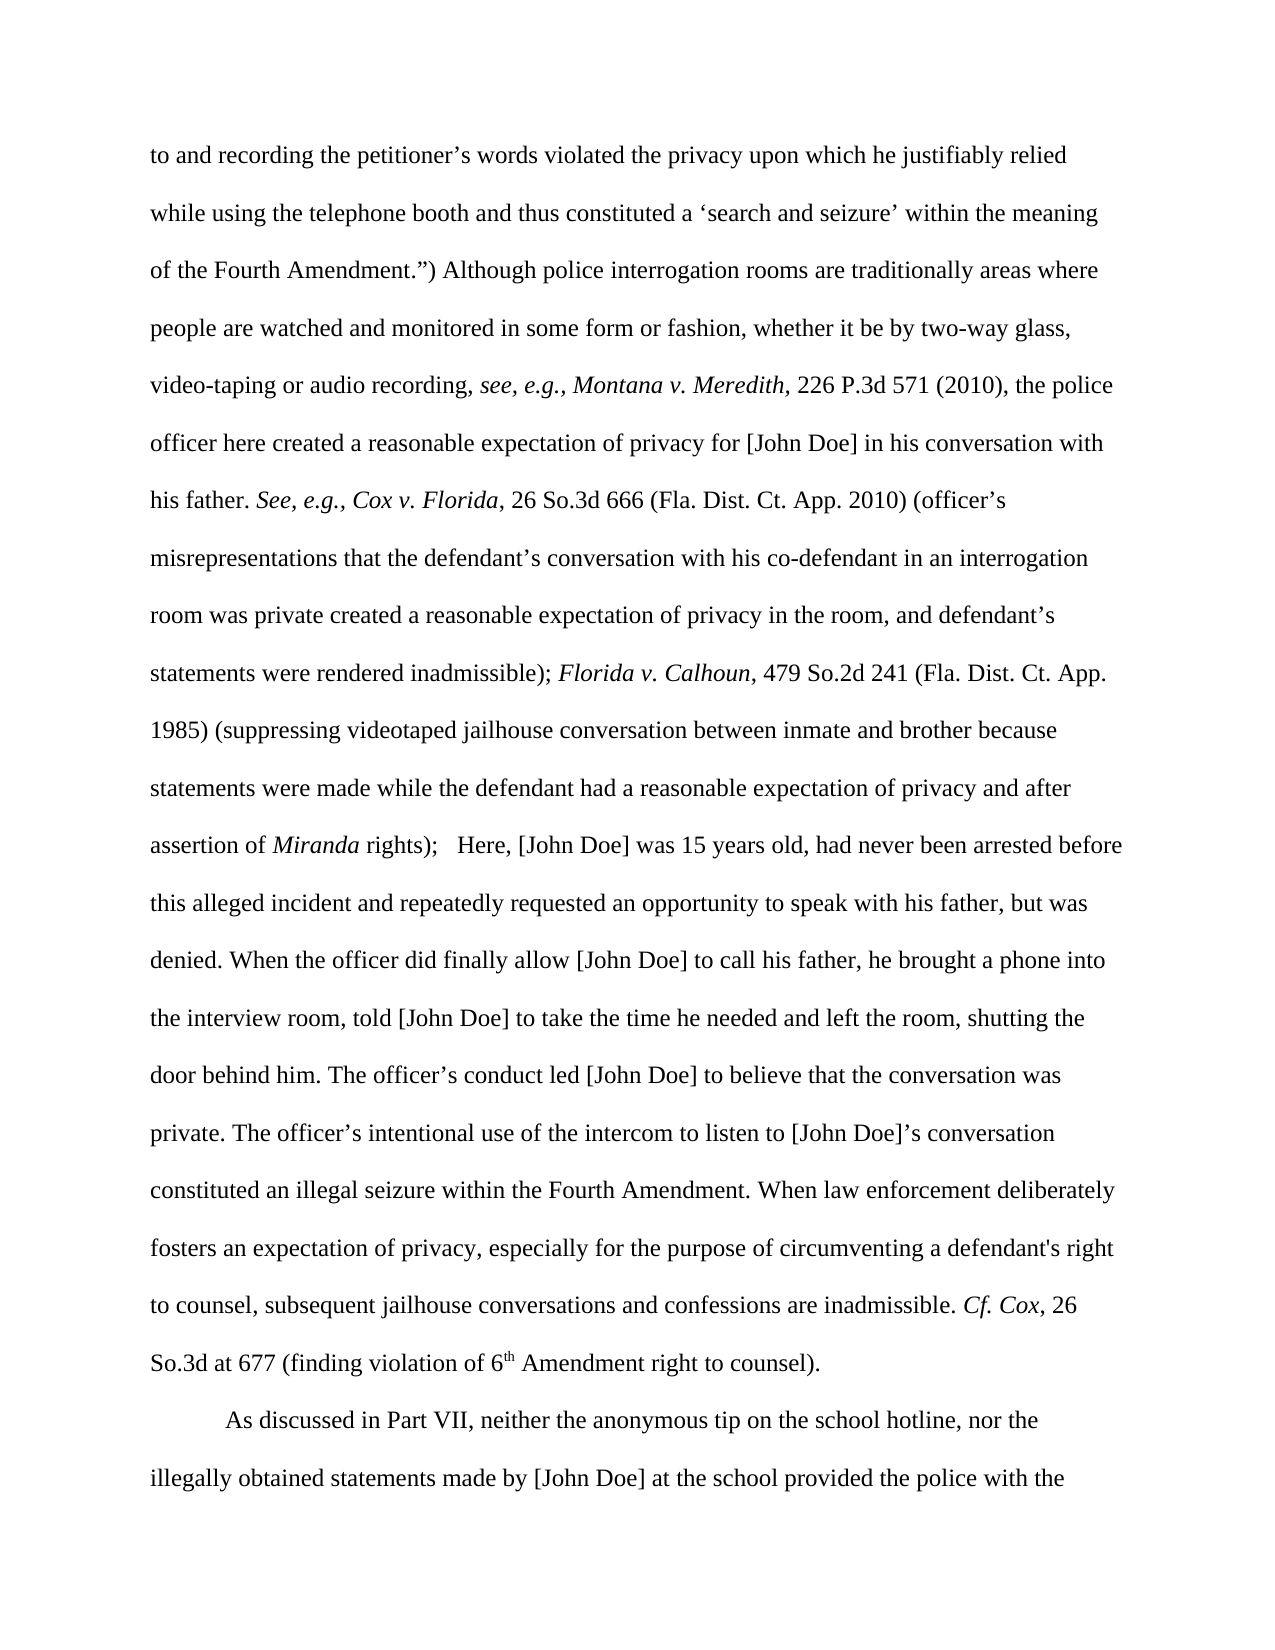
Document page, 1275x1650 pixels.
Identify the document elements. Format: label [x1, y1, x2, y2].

text [150, 1406, 1125, 1492]
text [150, 141, 1125, 1377]
